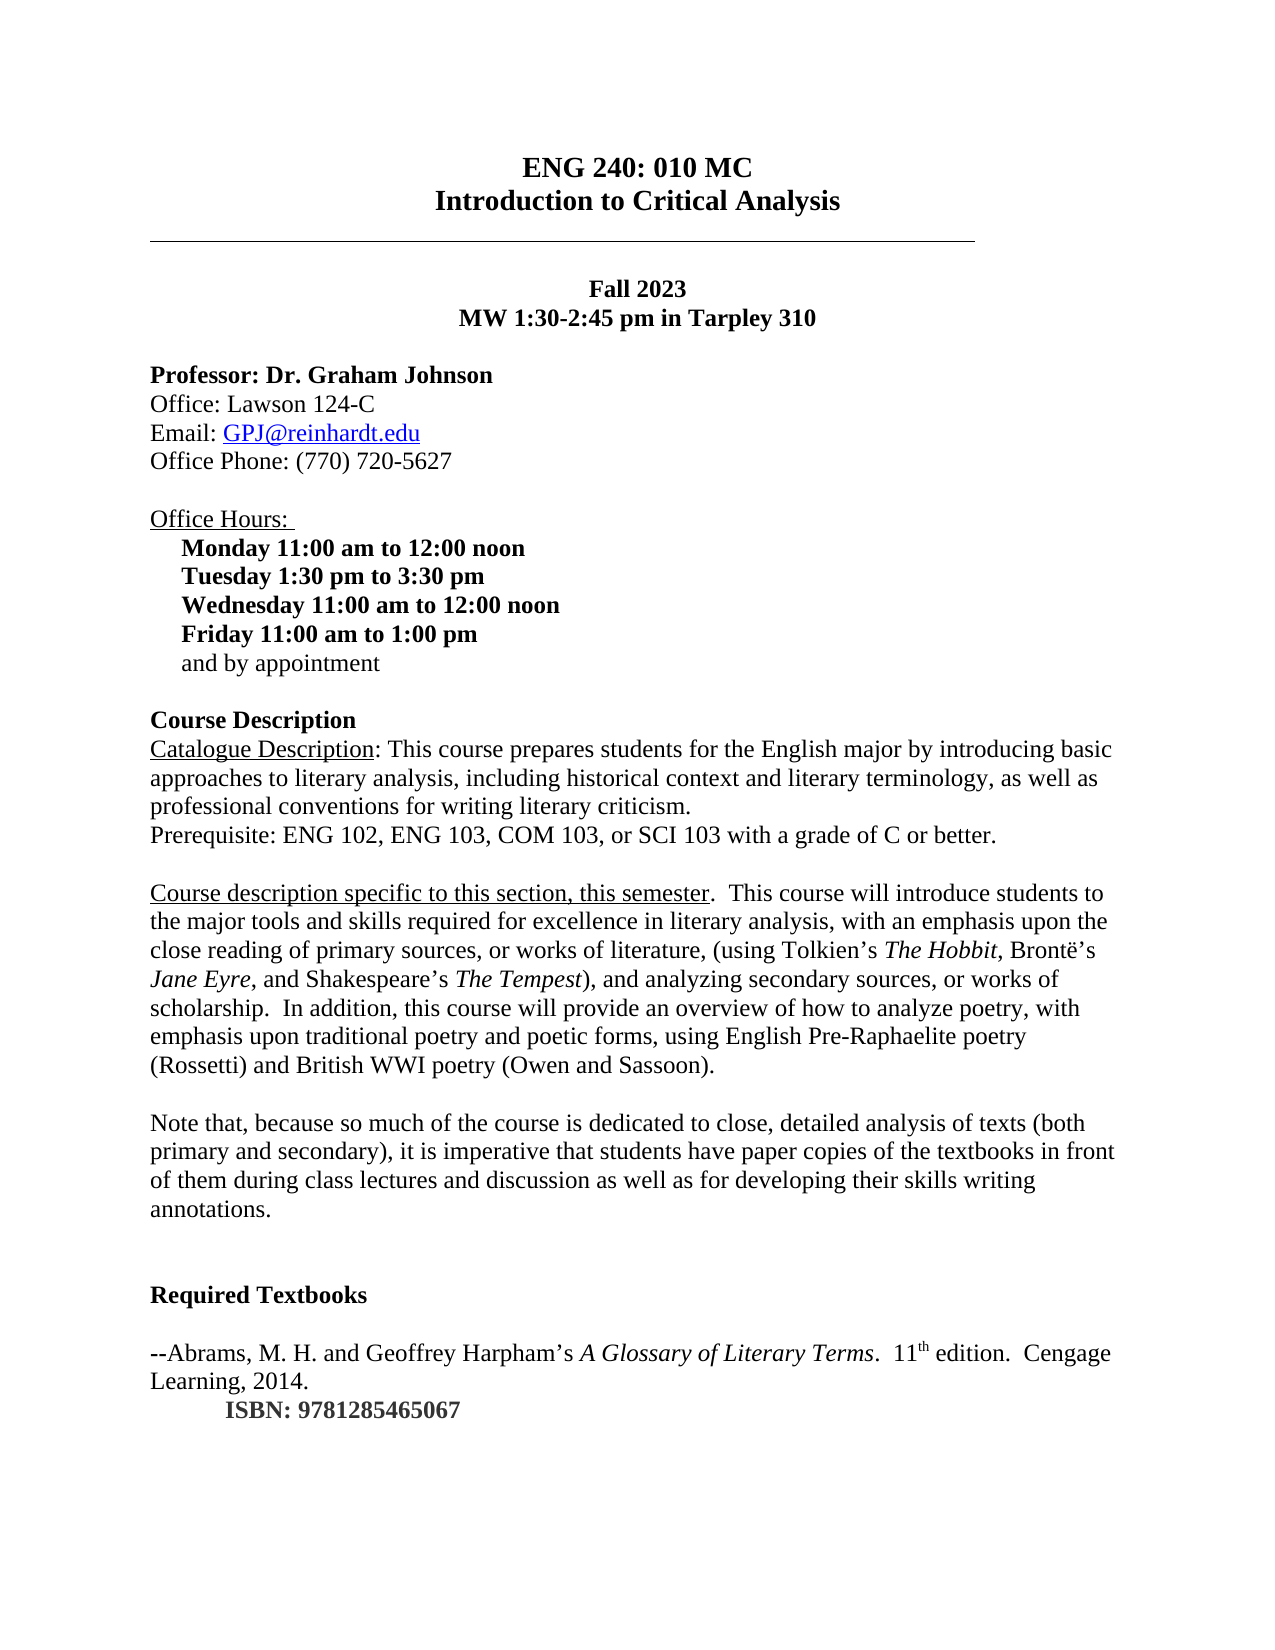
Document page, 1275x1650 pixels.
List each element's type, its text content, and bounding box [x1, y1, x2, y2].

text Office Hours: [150, 504, 1125, 533]
text ISBN: 9781285465067 [150, 1395, 1125, 1424]
text Office: Lawson 124-C [150, 389, 1125, 418]
text MW 1:30-2:45 pm in Tarpley 310 [150, 303, 1125, 331]
text Friday 11:00 am to 1:00 pm [150, 619, 1125, 648]
text Professor: Dr. Graham Johnson [150, 360, 1125, 389]
text Wednesday 11:00 am to 12:00 noon [150, 590, 1125, 619]
text Prerequisite: ENG 102, ENG 103, COM 103, or SCI 103 with a grade of C or better. [150, 820, 1125, 849]
text Email: GPJ@reinhardt.edu [150, 418, 1125, 446]
text Fall 2023 [150, 274, 1125, 303]
text Required Textbooks [150, 1280, 1125, 1309]
text Introduction to Critical Analysis [150, 183, 1125, 217]
text Tuesday 1:30 pm to 3:30 pm [150, 561, 1125, 590]
text --Abrams, M. H. and Geoffrey Harpham’s A Glossary of Literary Terms. 11th edition. Cengage Learning, 2014. [150, 1338, 1125, 1395]
text Monday 11:00 am to 12:00 noon [150, 533, 1125, 561]
text ENG 240: 010 MC [150, 150, 1125, 183]
text Course Description [150, 705, 1125, 734]
text Office Phone: (770) 720-5627 [150, 446, 1125, 475]
text Course description specific to this section, this semester. This course will introduce students to the major tools and skills required for excellence in literary analysis, with an emphasis upon the close reading of primary sources, or works of literature, (using Tolkien’s The Hobbit, Brontë’s Jane Eyre, and Shakespeare’s The Tempest), and analyzing secondary sources, or works of scholarship. In addition, this course will provide an overview of how to analyze poetry, with emphasis upon traditional poetry and poetic forms, using English Pre-Raphaelite poetry (Rossetti) and British WWI poetry (Owen and Sassoon). [150, 878, 1125, 1079]
text Catalogue Description: This course prepares students for the English major by introducing basic approaches to literary analysis, including historical context and literary terminology, as well as professional conventions for writing literary criticism. [150, 734, 1125, 820]
text and by appointment [150, 648, 1125, 676]
text Note that, because so much of the course is dedicated to close, detailed analysis of texts (both primary and secondary), it is imperative that students have paper copies of the textbooks in front of them during class lectures and discussion as well as for developing their skills writing annotations. [150, 1108, 1125, 1223]
